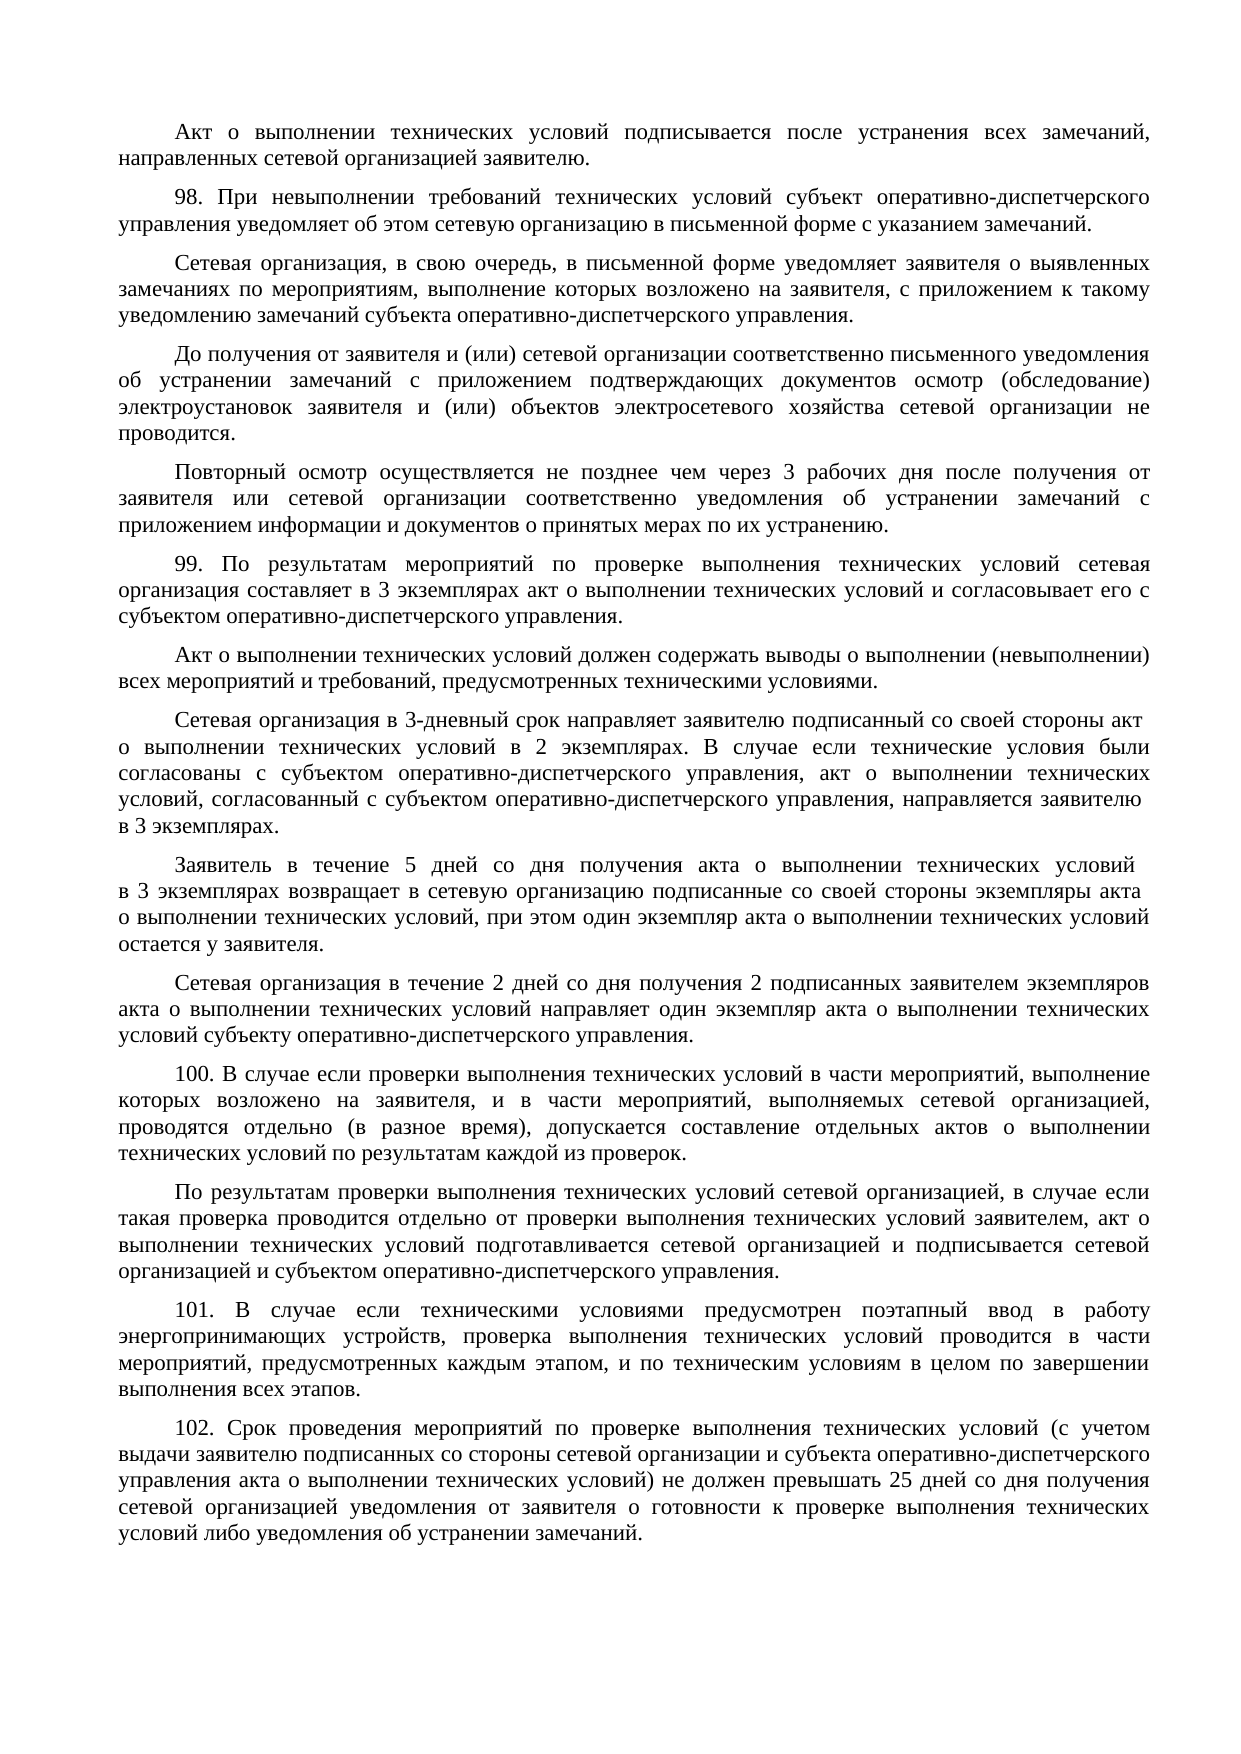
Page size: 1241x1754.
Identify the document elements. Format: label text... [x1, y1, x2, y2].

text 98. При невыполнении требований технических условий субъект оперативно-диспетчерского управления уведомляет об этом сетевую организацию в письменной форме с указанием замечаний. [118, 183, 1152, 236]
text Заявитель в течение 5 дней со дня получения акта о выполнении технических условий в 3 экземплярах возвращает в сетевую организацию подписанные со своей стороны экземпляры акта о выполнении технических условий, при этом один экземпляр акта о выполнении технических условий остается у заявителя. [118, 851, 1152, 956]
text Сетевая организация в 3-дневный срок направляет заявителю подписанный со своей стороны акт о выполнении технических условий в 2 экземплярах. В случае если технические условия были согласованы с субъектом оперативно-диспетчерского управления, акт о выполнении технических условий, согласованный с субъектом оперативно-диспетчерского управления, направляется заявителю в 3 экземплярах. [118, 706, 1152, 838]
text Акт о выполнении технических условий должен содержать выводы о выполнении (невыполнении) всех мероприятий и требований, предусмотренных техническими условиями. [118, 641, 1152, 694]
text По результатам проверки выполнения технических условий сетевой организацией, в случае если такая проверка проводится отдельно от проверки выполнения технических условий заявителем, акт о выполнении технических условий подготавливается сетевой организацией и подписывается сетевой организацией и субъектом оперативно-диспетчерского управления. [118, 1178, 1152, 1283]
text Акт о выполнении технических условий подписывается после устранения всех замечаний, направленных сетевой организацией заявителю. [118, 118, 1152, 171]
text До получения от заявителя и (или) сетевой организации соответственно письменного уведомления об устранении замечаний с приложением подтверждающих документов осмотр (обследование) электроустановок заявителя и (или) объектов электросетевого хозяйства сетевой организации не проводится. [118, 340, 1152, 446]
text Сетевая организация, в свою очередь, в письменной форме уведомляет заявителя о выявленных замечаниях по мероприятиям, выполнение которых возложено на заявителя, с приложением к такому уведомлению замечаний субъекта оперативно-диспетчерского управления. [118, 248, 1152, 328]
text Повторный осмотр осуществляется не позднее чем через 3 рабочих дня после получения от заявителя или сетевой организации соответственно уведомления об устранении замечаний с приложением информации и документов о принятых мерах по их устранению. [118, 458, 1152, 537]
text 101. В случае если техническими условиями предусмотрен поэтапный ввод в работу энергопринимающих устройств, проверка выполнения технических условий проводится в части мероприятий, предусмотренных каждым этапом, и по техническим условиям в целом по завершении выполнения всех этапов. [118, 1296, 1152, 1401]
text 100. В случае если проверки выполнения технических условий в части мероприятий, выполнение которых возложено на заявителя, и в части мероприятий, выполняемых сетевой организацией, проводятся отдельно (в разное время), допускается составление отдельных актов о выполнении технических условий по результатам каждой из проверок. [118, 1060, 1152, 1166]
text 99. По результатам мероприятий по проверке выполнения технических условий сетевая организация составляет в 3 экземплярах акт о выполнении технических условий и согласовывает его с субъектом оперативно-диспетчерского управления. [118, 549, 1152, 629]
text 102. Срок проведения мероприятий по проверке выполнения технических условий (с учетом выдачи заявителю подписанных со стороны сетевой организации и субъекта оперативно-диспетчерского управления акта о выполнении технических условий) не должен превышать 25 дней со дня получения сетевой организацией уведомления от заявителя о готовности к проверке выполнения технических условий либо уведомления об устранении замечаний. [118, 1414, 1152, 1546]
text Сетевая организация в течение 2 дней со дня получения 2 подписанных заявителем экземпляров акта о выполнении технических условий направляет один экземпляр акта о выполнении технических условий субъекту оперативно-диспетчерского управления. [118, 968, 1152, 1048]
